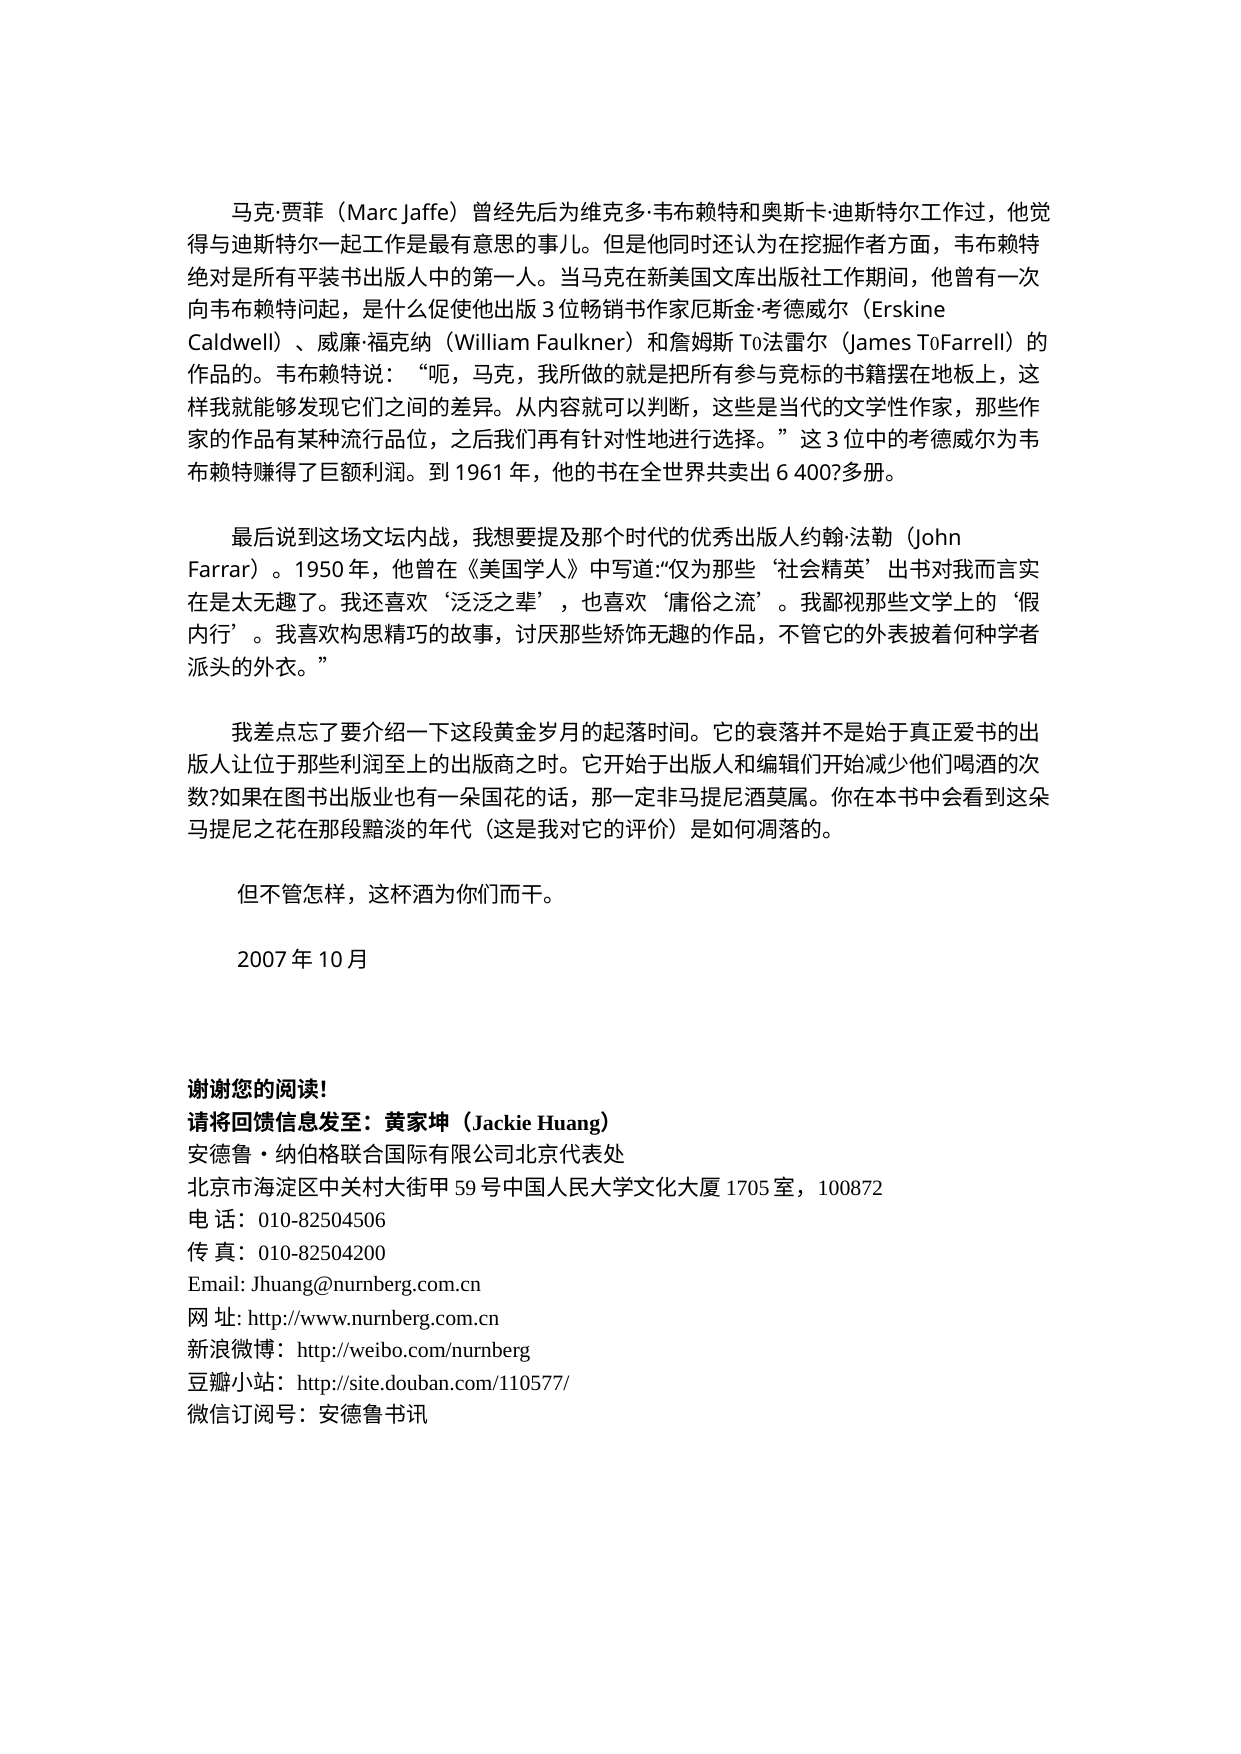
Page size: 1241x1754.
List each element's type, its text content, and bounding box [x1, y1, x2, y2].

text 电 话：010-82504506 [187, 1202, 1009, 1234]
text Email: Jhuang@nurnberg.com.cn [187, 1267, 1009, 1299]
text 请将回馈信息发至：黄家坤（Jackie Huang） [187, 1104, 1009, 1137]
text 新浪微博：http://weibo.com/nurnberg [187, 1332, 1009, 1364]
text 北京市海淀区中关村大街甲59号中国人民大学文化大厦1705室，100872 [187, 1169, 1009, 1202]
text 2007年10月 [187, 942, 1053, 974]
text 网 址: http://www.nurnberg.com.cn [187, 1299, 1009, 1332]
text 最后说到这场文坛内战，我想要提及那个时代的优秀出版人约翰·法勒（John Farrar）。1950年，他曾在《美国学人》中写道:“仅为那些‘社会精英’出书对我而言实在是太无趣了。我还喜欢‘泛泛之辈’，也喜欢‘庸俗之流’。我鄙视那些文学上的‘假内行’。我喜欢构思精巧的故事，讨厌那些矫饰无趣的作品，不管它的外表披着何种学者派头的外衣。” [187, 519, 1053, 682]
text 微信订阅号：安德鲁书讯 [187, 1397, 1009, 1429]
text 但不管怎样，这杯酒为你们而干。 [187, 877, 1053, 909]
text 我差点忘了要介绍一下这段黄金岁月的起落时间。它的衰落并不是始于真正爱书的出版人让位于那些利润至上的出版商之时。它开始于出版人和编辑们开始减少他们喝酒的次数?如果在图书出版业也有一朵国花的话，那一定非马提尼酒莫属。你在本书中会看到这朵马提尼之花在那段黯淡的年代（这是我对它的评价）是如何凋落的。 [187, 714, 1053, 844]
text 传 真：010-82504200 [187, 1234, 1009, 1267]
text 马克·贾菲（Marc Jaffe）曾经先后为维克多·韦布赖特和奥斯卡·迪斯特尔工作过，他觉得与迪斯特尔一起工作是最有意思的事儿。但是他同时还认为在挖掘作者方面，韦布赖特绝对是所有平装书出版人中的第一人。当马克在新美国文库出版社工作期间，他曾有一次向韦布赖特问起，是什么促使他出版3位畅销书作家厄斯金·考德威尔（Erskine Caldwell）、威廉·福克纳（William Faulkner）和詹姆斯 T法雷尔（James TFarrell）的作品的。韦布赖特说：“呃，马克，我所做的就是把所有参与竞标的书籍摆在地板上，这样我就能够发现它们之间的差异。从内容就可以判断，这些是当代的文学性作家，那些作家的作品有某种流行品位，之后我们再有针对性地进行选择。”这3位中的考德威尔为韦布赖特赚得了巨额利润。到1961年，他的书在全世界共卖出6 400?多册。 [187, 194, 1053, 487]
text 豆瓣小站：http://site.douban.com/110577/ [187, 1364, 1009, 1397]
text 安德鲁•纳伯格联合国际有限公司北京代表处 [187, 1137, 1009, 1169]
text 谢谢您的阅读！ [187, 1072, 1009, 1104]
